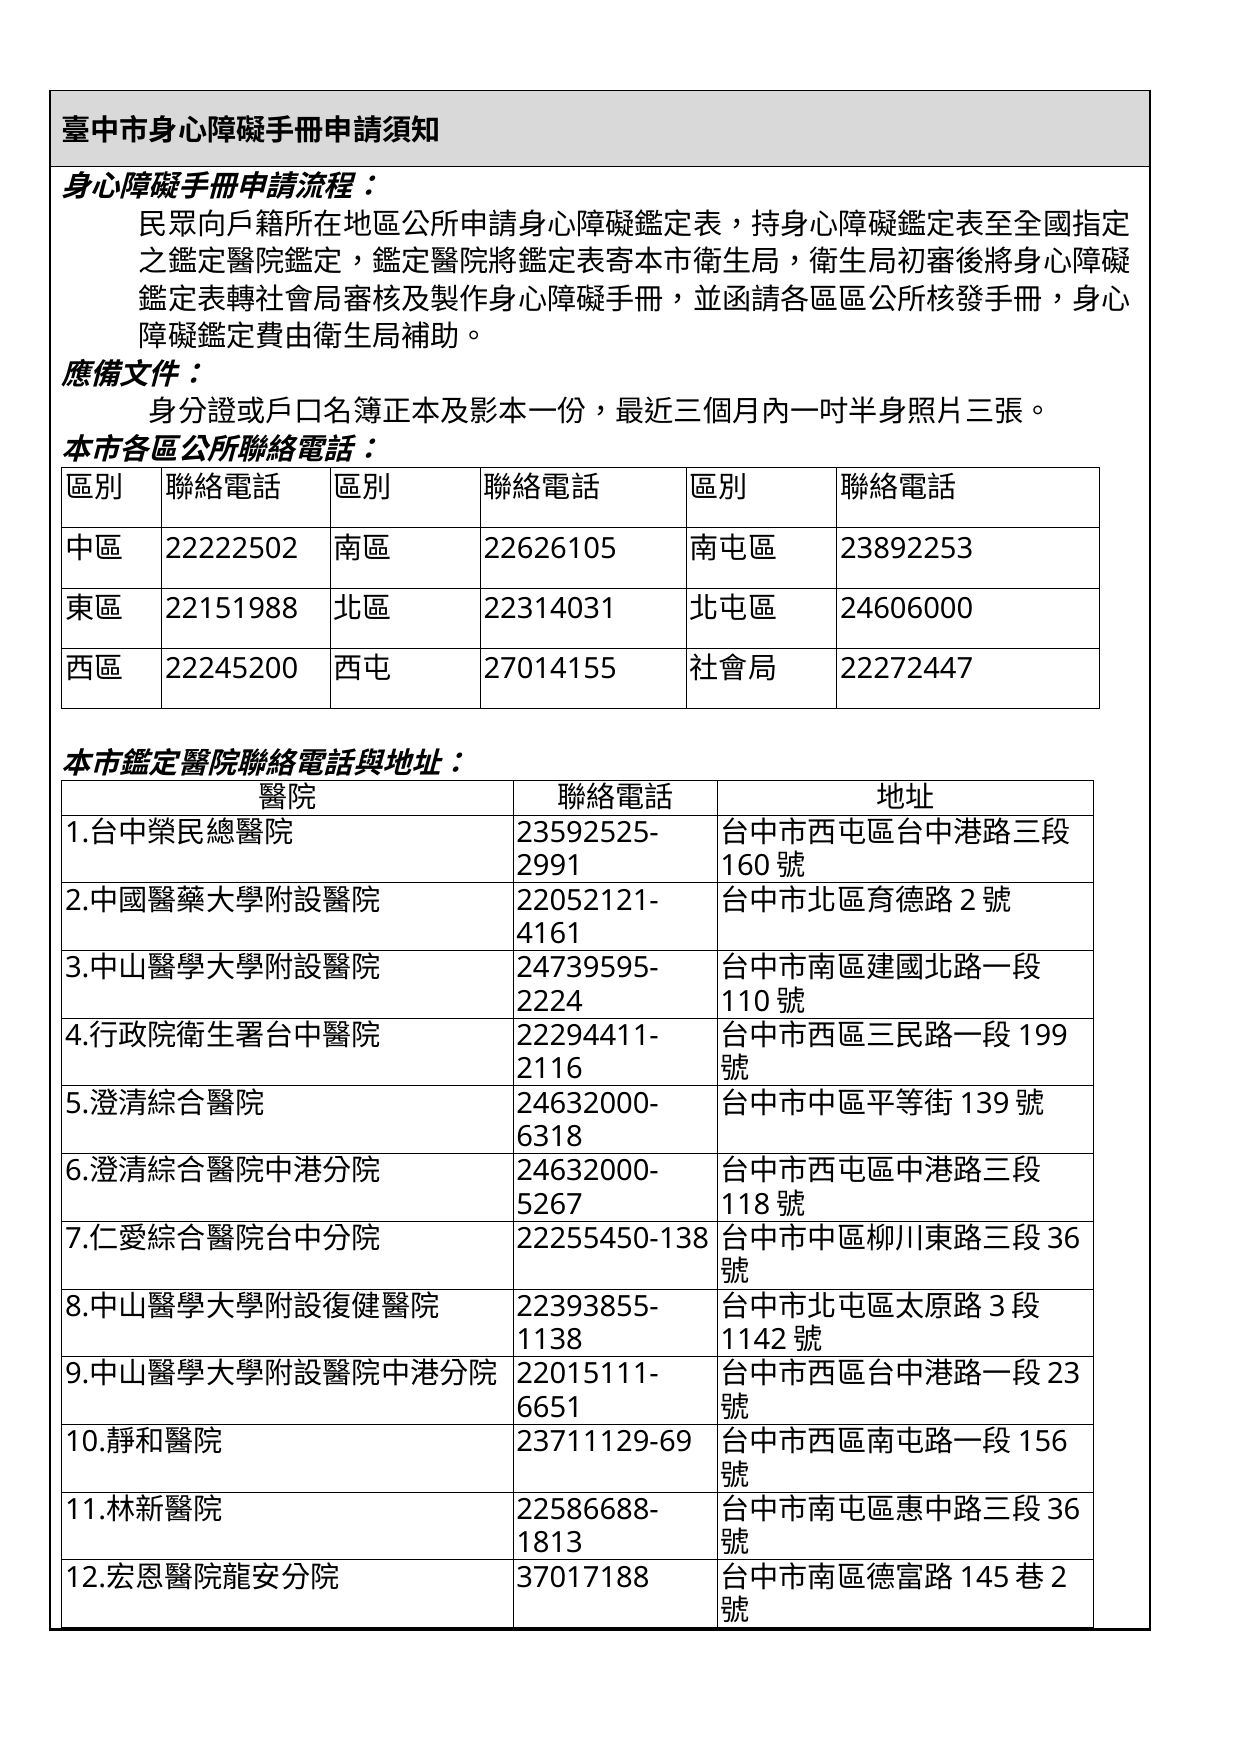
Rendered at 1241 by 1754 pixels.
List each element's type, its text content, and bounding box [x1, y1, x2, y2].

table_header 臺中市身心障礙手冊申請須知 [51, 91, 1149, 166]
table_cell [51, 167, 1149, 1628]
